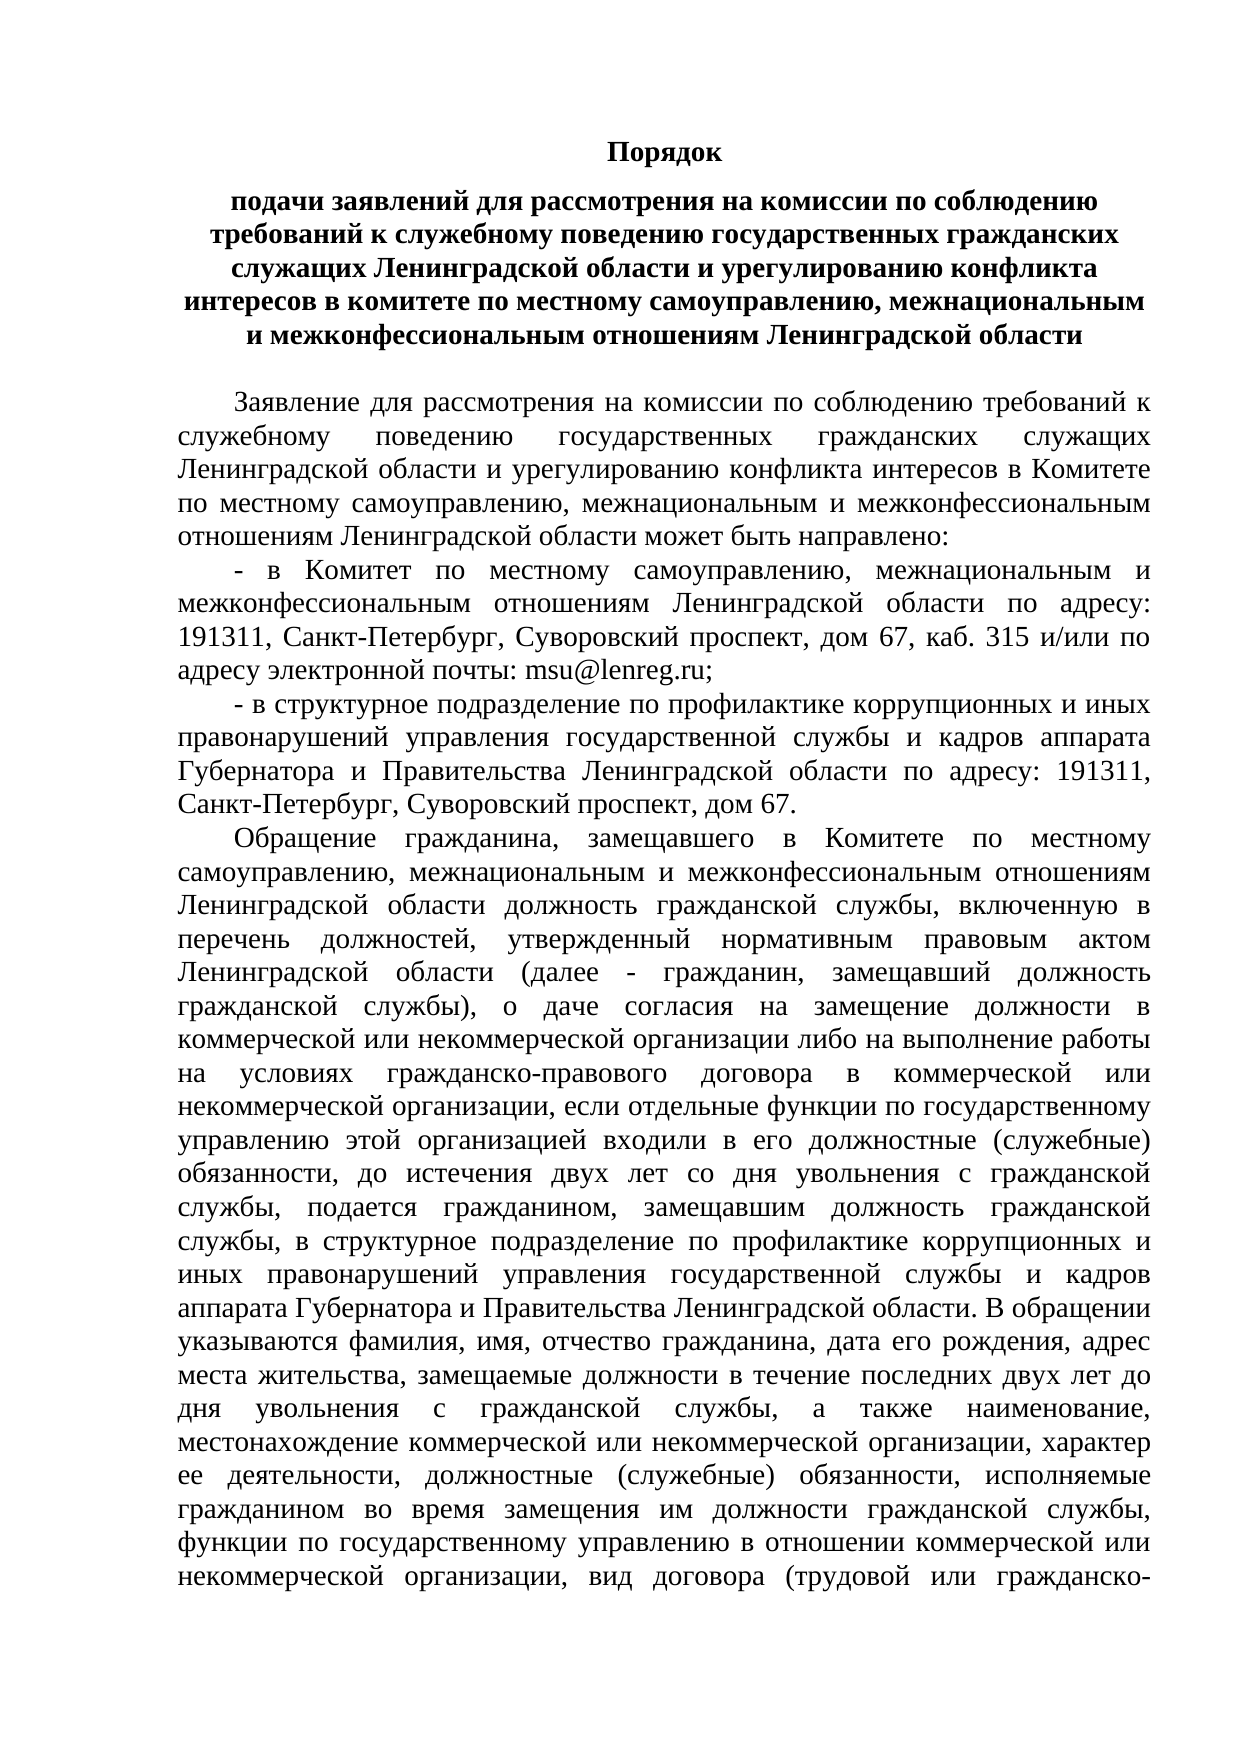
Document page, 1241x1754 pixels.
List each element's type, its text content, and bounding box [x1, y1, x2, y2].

text Заявление для рассмотрения на комиссии по соблюдению требований к служебному поведению государственных гражданских служащих Ленинградской области и урегулированию конфликта интересов в Комитете по местному самоуправлению, межнациональным и межконфессиональным отношениям Ленинградской области может быть направлено: [177, 384, 1152, 552]
text подачи заявлений для рассмотрения на комиссии по соблюдению требований к служебному поведению государственных гражданских служащих Ленинградской области и урегулированию конфликта интересов в комитете по местному самоуправлению, межнациональным и межконфессиональным отношениям Ленинградской области [177, 183, 1152, 351]
text - в структурное подразделение по профилактике коррупционных и иных правонарушений управления государственной службы и кадров аппарата Губернатора и Правительства Ленинградской области по адресу: 191311, Санкт-Петербург, Суворовский проспект, дом 67. [177, 686, 1152, 820]
text - в Комитет по местному самоуправлению, межнациональным и межконфессиональным отношениям Ленинградской области по адресу: 191311, Санкт-Петербург, Суворовский проспект, дом 67, каб. 315 и/или по адресу электронной почты: msu@lenreg.ru; [177, 552, 1152, 686]
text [177, 820, 1152, 1592]
text Порядок [177, 134, 1152, 167]
